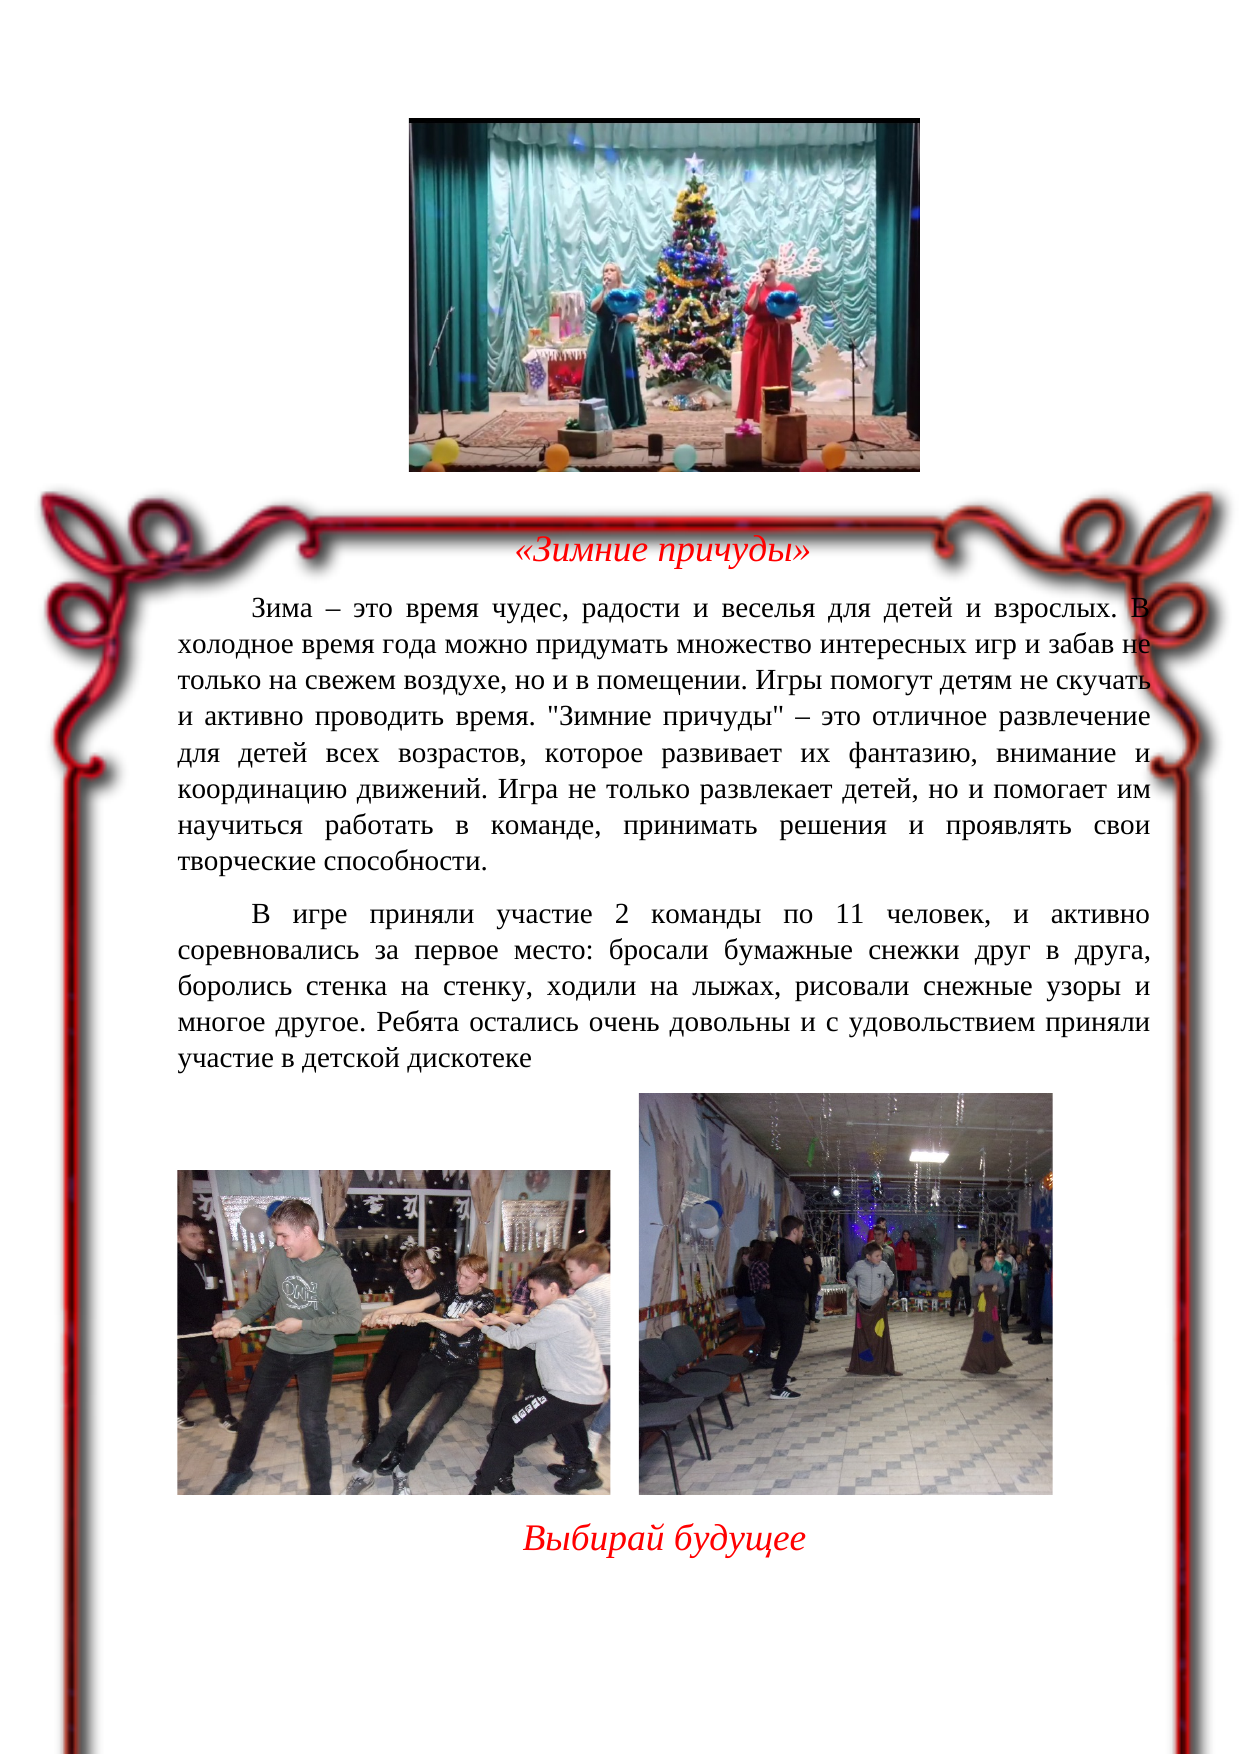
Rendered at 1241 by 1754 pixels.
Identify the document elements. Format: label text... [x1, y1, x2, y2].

text Выбирай будущее [177, 1515, 1152, 1558]
picture [408, 118, 920, 472]
text В игре приняли участие 2 команды по 11 человек, и активно соревновались за первое место: бросали бумажные снежки друг в друга, боролись стенка на стенку, ходили на лыжах, рисовали снежные узоры и многое другое. Ребята остались очень довольны и с удовольствием приняли участие в детской дискотеке [177, 896, 1152, 1074]
text «Зимние причуды» [177, 527, 1152, 570]
text Зима – это время чудес, радости и веселья для детей и взрослых. В холодное время года можно придумать множество интересных игр и забав не только на свежем воздухе, но и в помещении. Игры помогут детям не скучать и активно проводить время. "Зимние причуды" – это отличное развлечение для детей всех возрастов, которое развивает их фантазию, внимание и координацию движений. Игра не только развлекает детей, но и помогает им научиться работать в команде, принимать решения и проявлять свои творческие способности. [177, 590, 1152, 877]
picture [33, 483, 1239, 1754]
